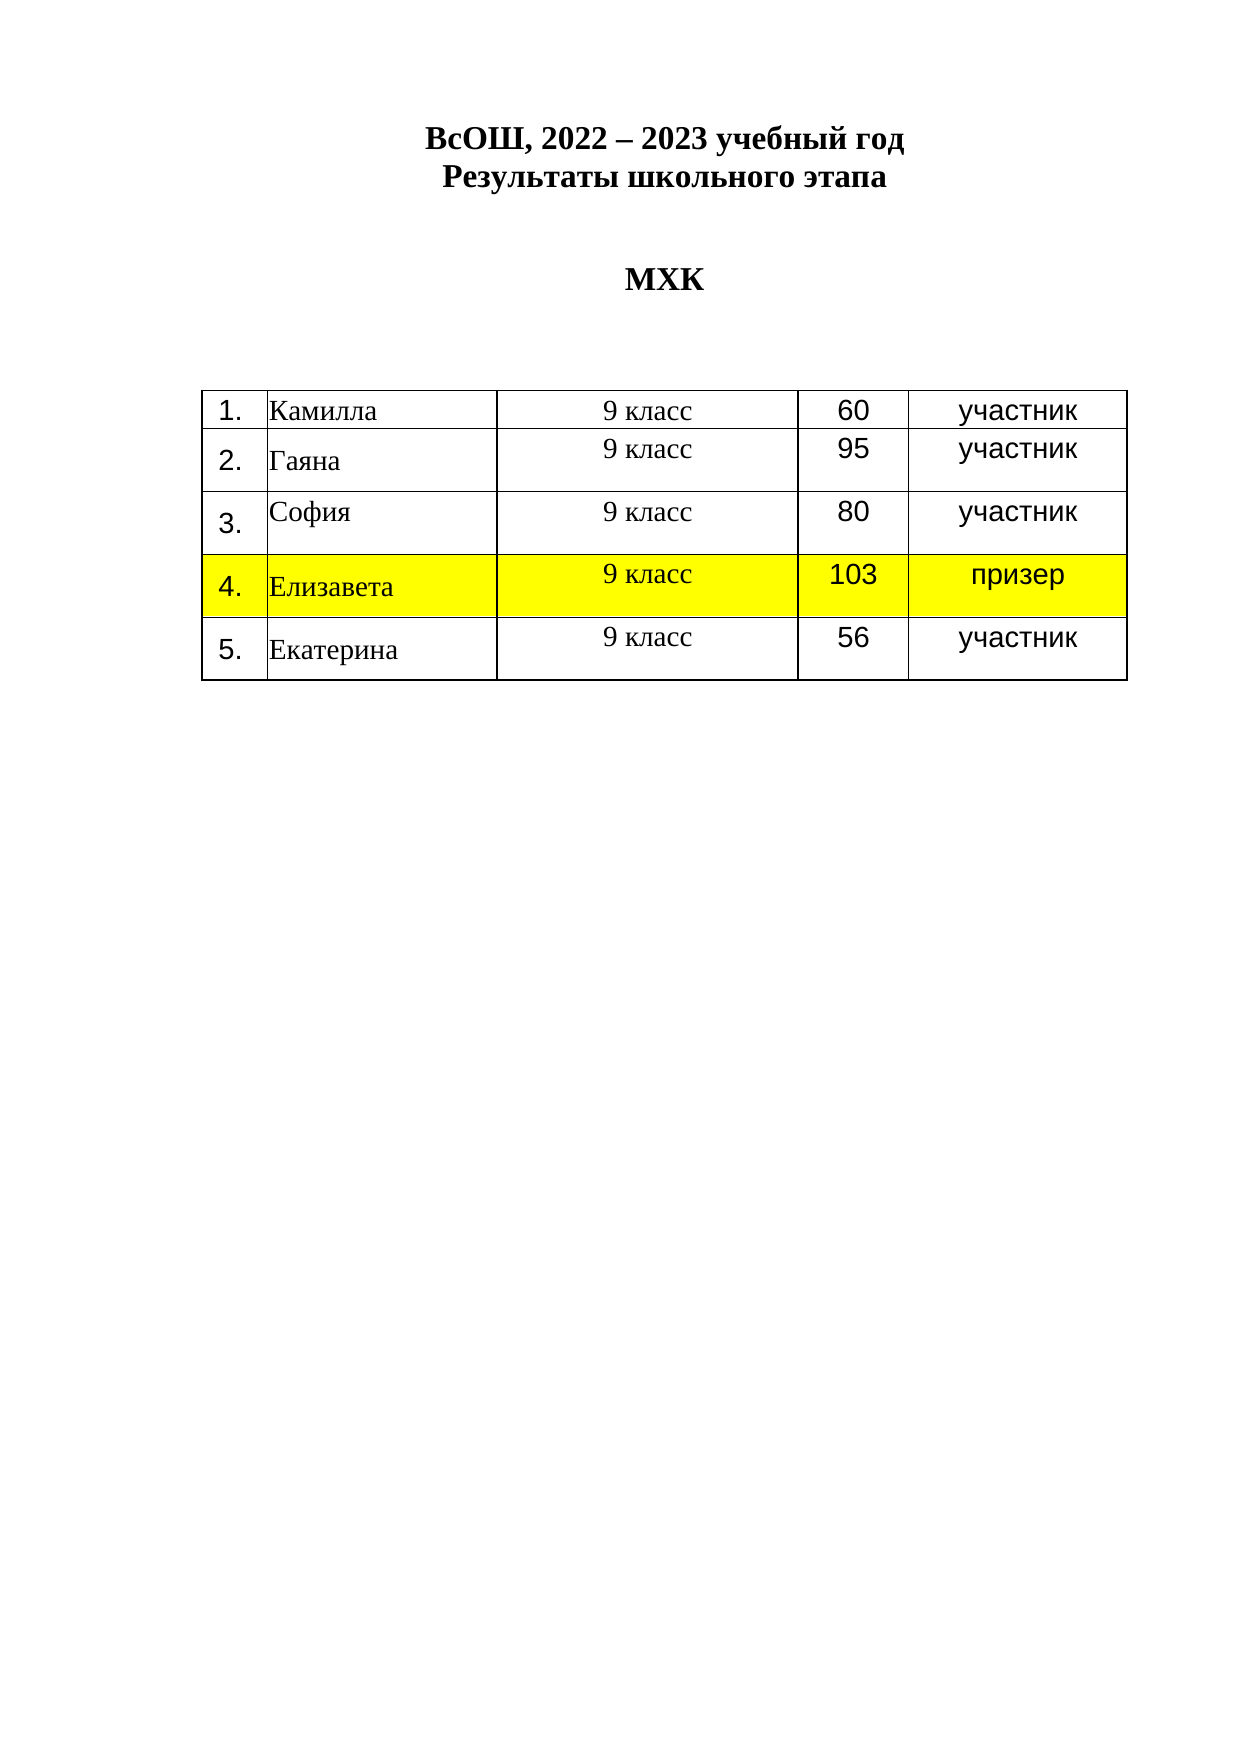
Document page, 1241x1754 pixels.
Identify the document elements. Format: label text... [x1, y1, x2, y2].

table_header участник [909, 391, 1126, 428]
table_cell 103 [799, 555, 908, 616]
table_header [203, 391, 267, 428]
table_cell 9 класс [498, 492, 797, 553]
table_cell участник [909, 492, 1126, 553]
table_header Камилла [268, 391, 496, 428]
table_cell 9 класс [498, 555, 797, 616]
table_cell 9 класс [498, 429, 797, 491]
table_header 60 [799, 391, 908, 428]
table_cell участник [909, 618, 1126, 679]
table_cell Екатерина [268, 618, 496, 679]
text ВсОШ, 2022 – 2023 учебный год [177, 118, 1152, 156]
text Результаты школьного этапа [177, 156, 1152, 195]
table_cell участник [909, 429, 1126, 491]
table_cell София [268, 492, 496, 553]
table_cell призер [909, 555, 1126, 616]
table_cell 80 [799, 492, 908, 553]
text МХК [177, 260, 1152, 298]
table_cell [203, 429, 267, 491]
table_cell 95 [799, 429, 908, 491]
table_cell [203, 492, 267, 553]
table_cell [203, 618, 267, 679]
table_header 9 класс [498, 391, 797, 428]
table_cell 9 класс [498, 618, 797, 679]
table_cell [203, 555, 267, 616]
table_cell Гаяна [268, 429, 496, 491]
table_cell Елизавета [268, 555, 496, 616]
table_cell 56 [799, 618, 908, 679]
